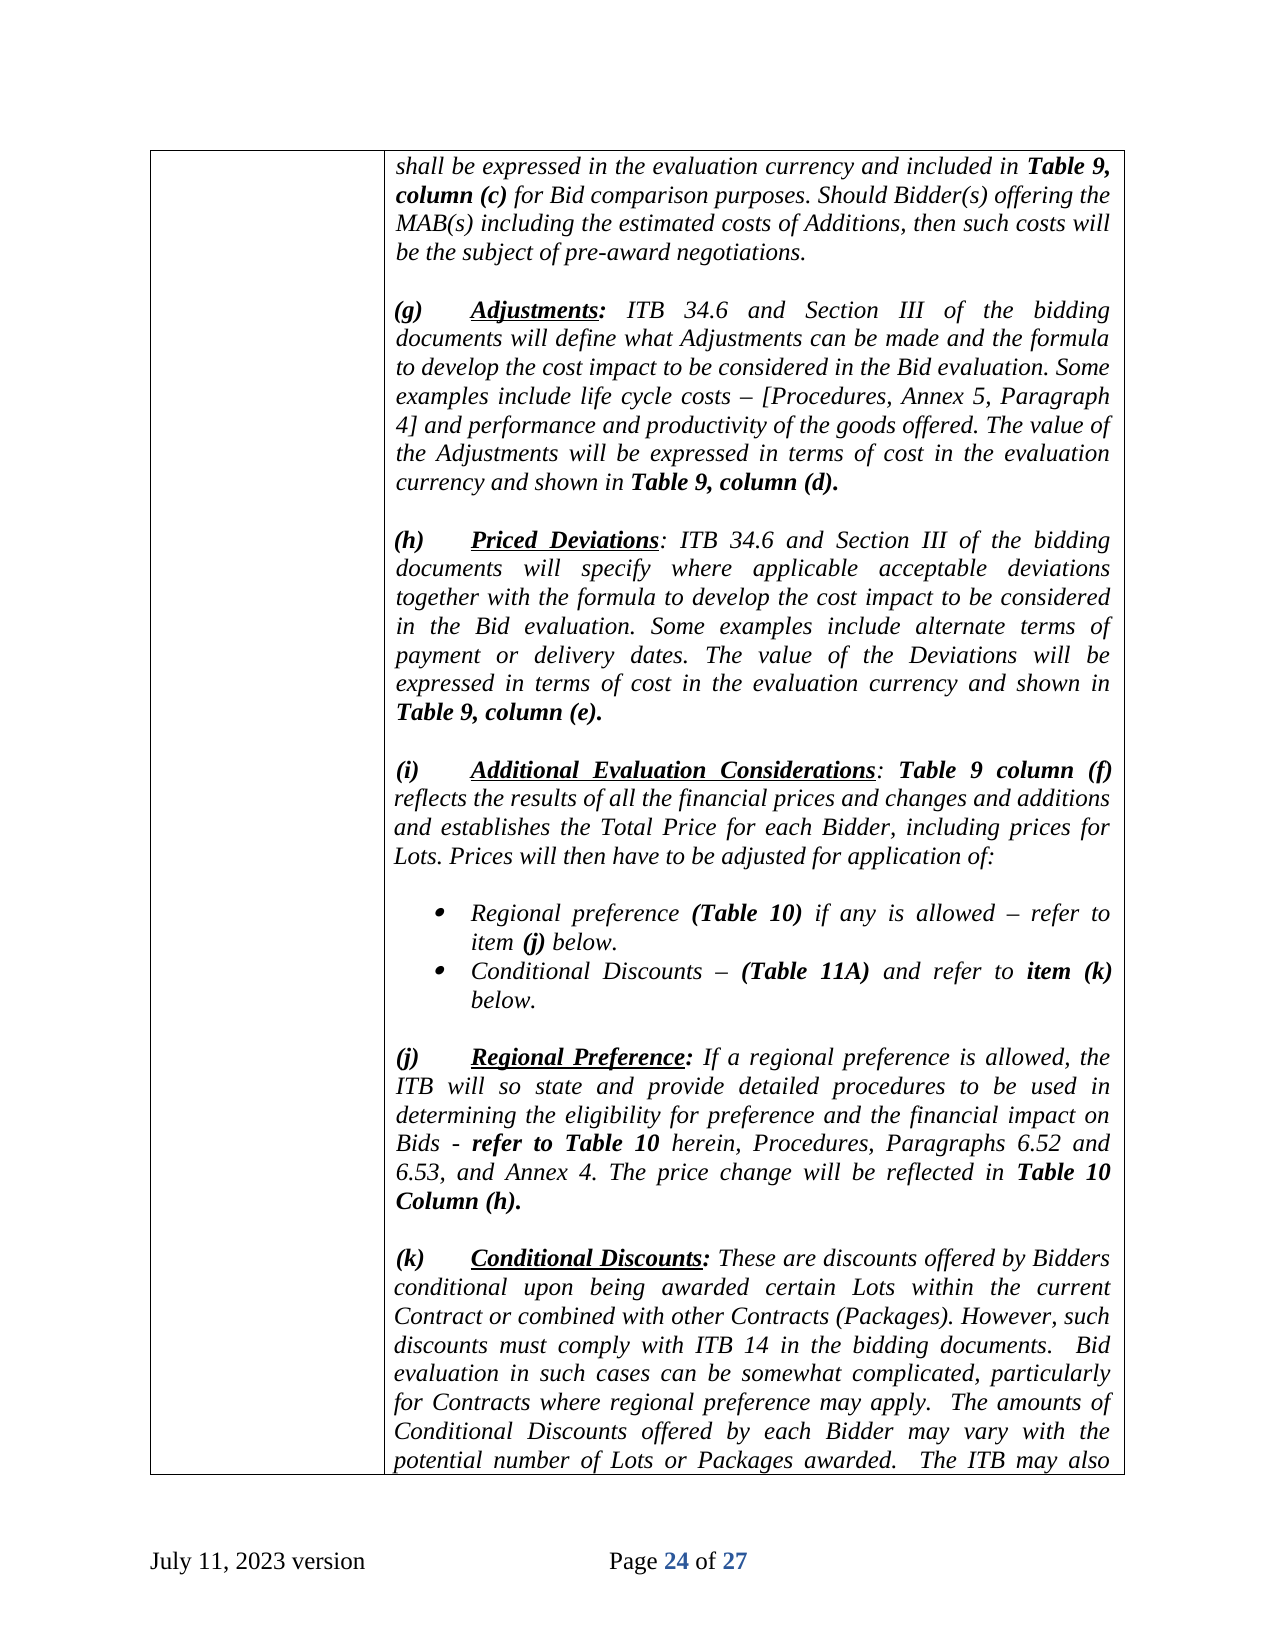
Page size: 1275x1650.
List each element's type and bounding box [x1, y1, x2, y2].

table_cell [151, 151, 384, 1473]
table_cell [385, 151, 1124, 1473]
